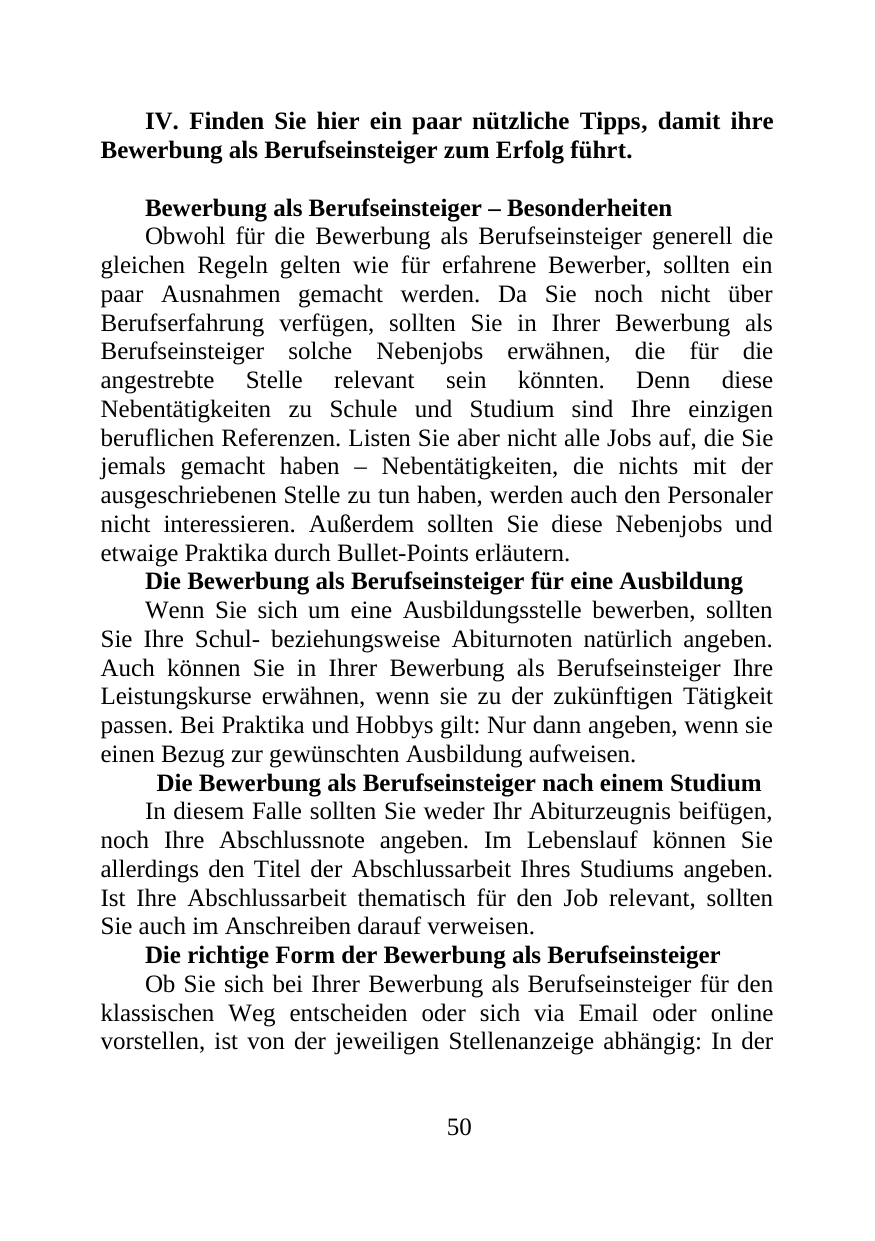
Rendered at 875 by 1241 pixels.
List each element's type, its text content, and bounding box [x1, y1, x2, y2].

text Die richtige Form der Bewerbung als Berufseinsteiger [100, 940, 774, 969]
text Die Bewerbung als Berufseinsteiger für eine Ausbildung [100, 566, 774, 595]
text Bewerbung als Berufseinsteiger – Besonderheiten [100, 193, 774, 221]
text Wenn Sie sich um eine Ausbildungsstelle bewerben, sollten Sie Ihre Schul- beziehungsweise Abiturnoten natürlich angeben. Auch können Sie in Ihrer Bewerbung als Berufseinsteiger Ihre Leistungskurse erwähnen, wenn sie zu der zukünftigen Tätigkeit passen. Bei Praktika und Hobbys gilt: Nur dann angeben, wenn sie einen Bezug zur gewünschten Ausbildung aufweisen. [100, 595, 774, 768]
text Die Bewerbung als Berufseinsteiger nach einem Studium [100, 768, 774, 796]
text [100, 969, 774, 1055]
text Obwohl für die Bewerbung als Berufseinsteiger generell die gleichen Regeln gelten wie für erfahrene Bewerber, sollten ein paar Ausnahmen gemacht werden. Da Sie noch nicht über Berufserfahrung verfügen, sollten Sie in Ihrer Bewerbung als Berufseinsteiger solche Nebenjobs erwähnen, die für die angestrebte Stelle relevant sein könnten. Denn diese Nebentätigkeiten zu Schule und Studium sind Ihre einzigen beruflichen Referenzen. Listen Sie aber nicht alle Jobs auf, die Sie jemals gemacht haben – Nebentätigkeiten, die nichts mit der ausgeschriebenen Stelle zu tun haben, werden auch den Personaler nicht interessieren. Außerdem sollten Sie diese Nebenjobs und etwaige Praktika durch Bullet-Points erläutern. [100, 221, 774, 566]
text IV. Finden Sie hier ein paar nützliche Tipps, damit ihre Bewerbung als Berufseinsteiger zum Erfolg führt. [100, 106, 774, 164]
text In diesem Falle sollten Sie weder Ihr Abiturzeugnis beifügen, noch Ihre Abschlussnote angeben. Im Lebenslauf können Sie allerdings den Titel der Abschlussarbeit Ihres Studiums angeben. Ist Ihre Abschlussarbeit thematisch für den Job relevant, sollten Sie auch im Anschreiben darauf verweisen. [100, 796, 774, 940]
